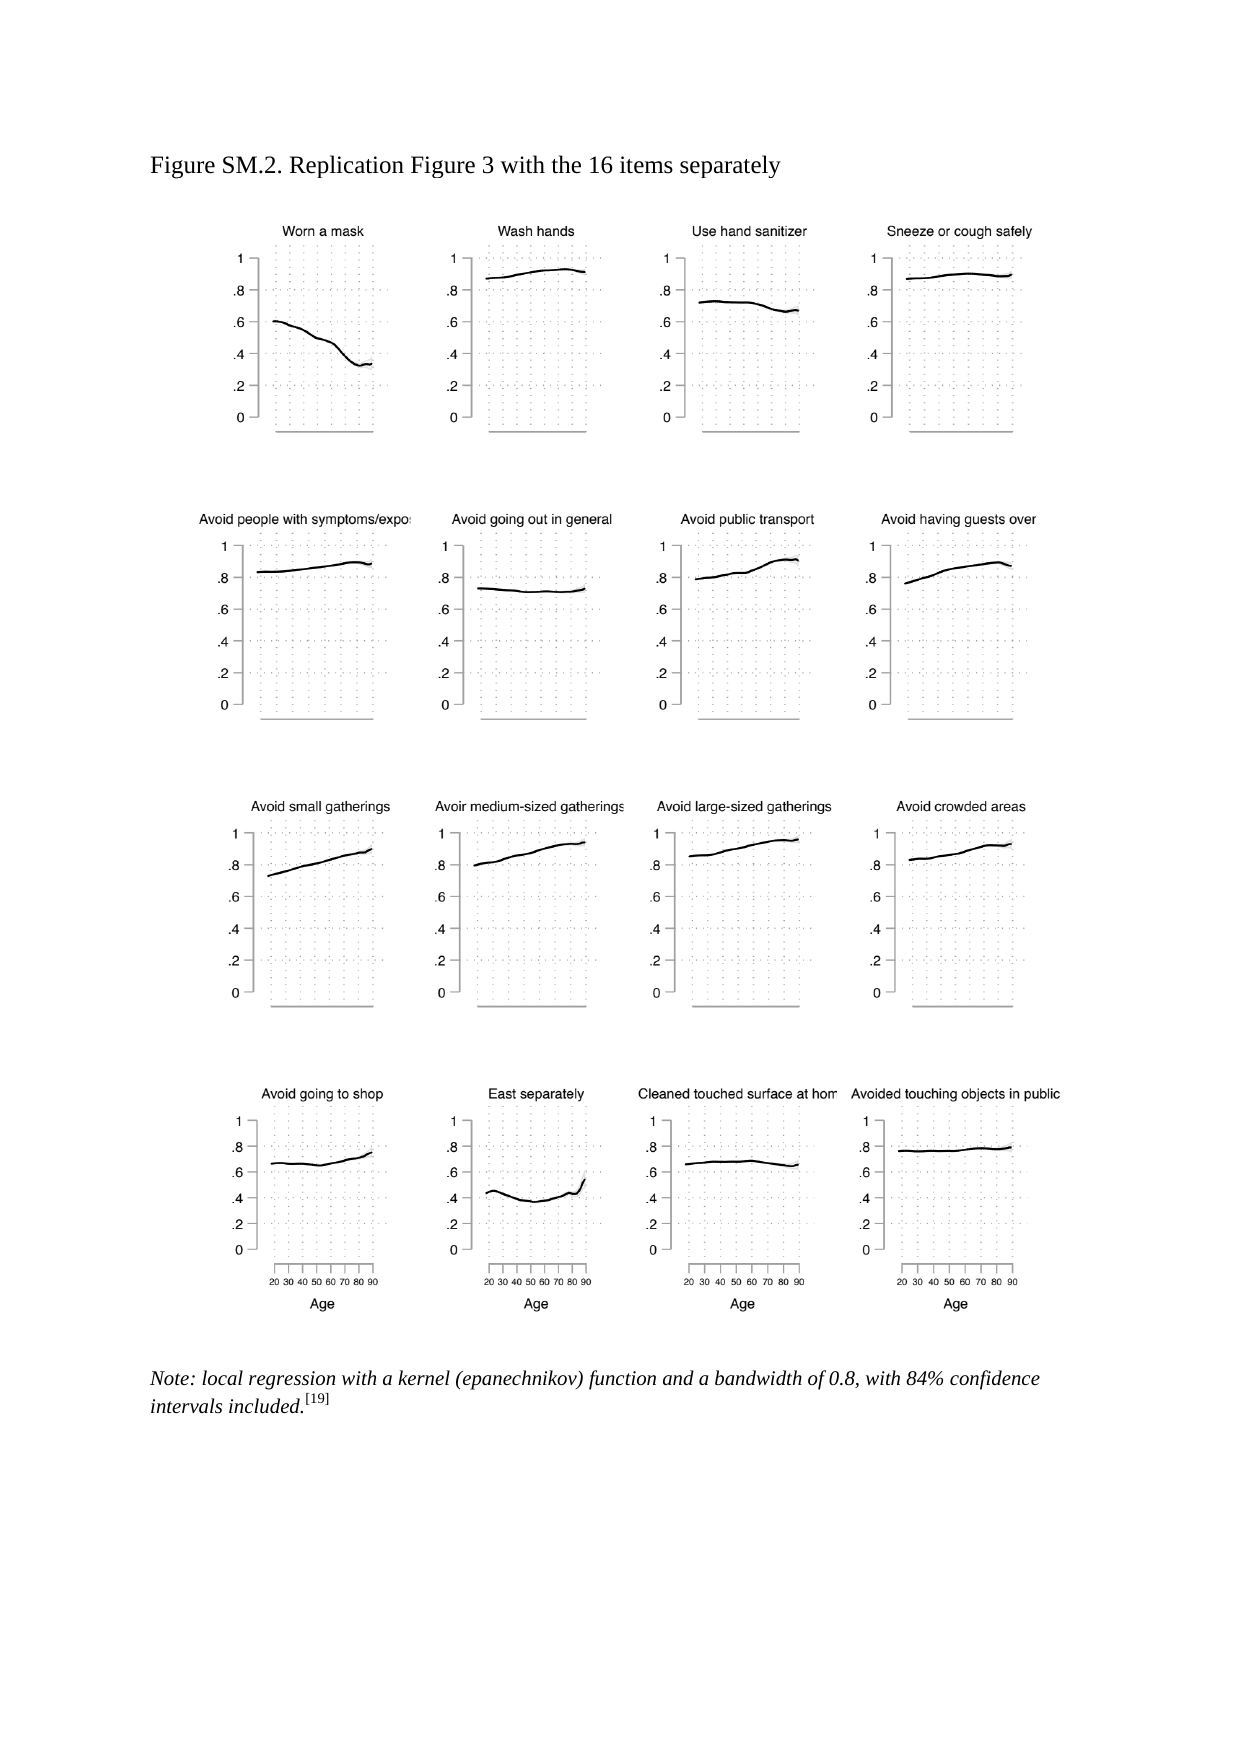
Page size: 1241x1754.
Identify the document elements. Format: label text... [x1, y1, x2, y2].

text Note: local regression with a kernel (epanechnikov) function and a bandwidth of 0.8, with 84% confidence intervals included.[19] [150, 1366, 1090, 1418]
text Figure SM.2. Replication Figure 3 with the 16 items separately [150, 150, 1090, 179]
